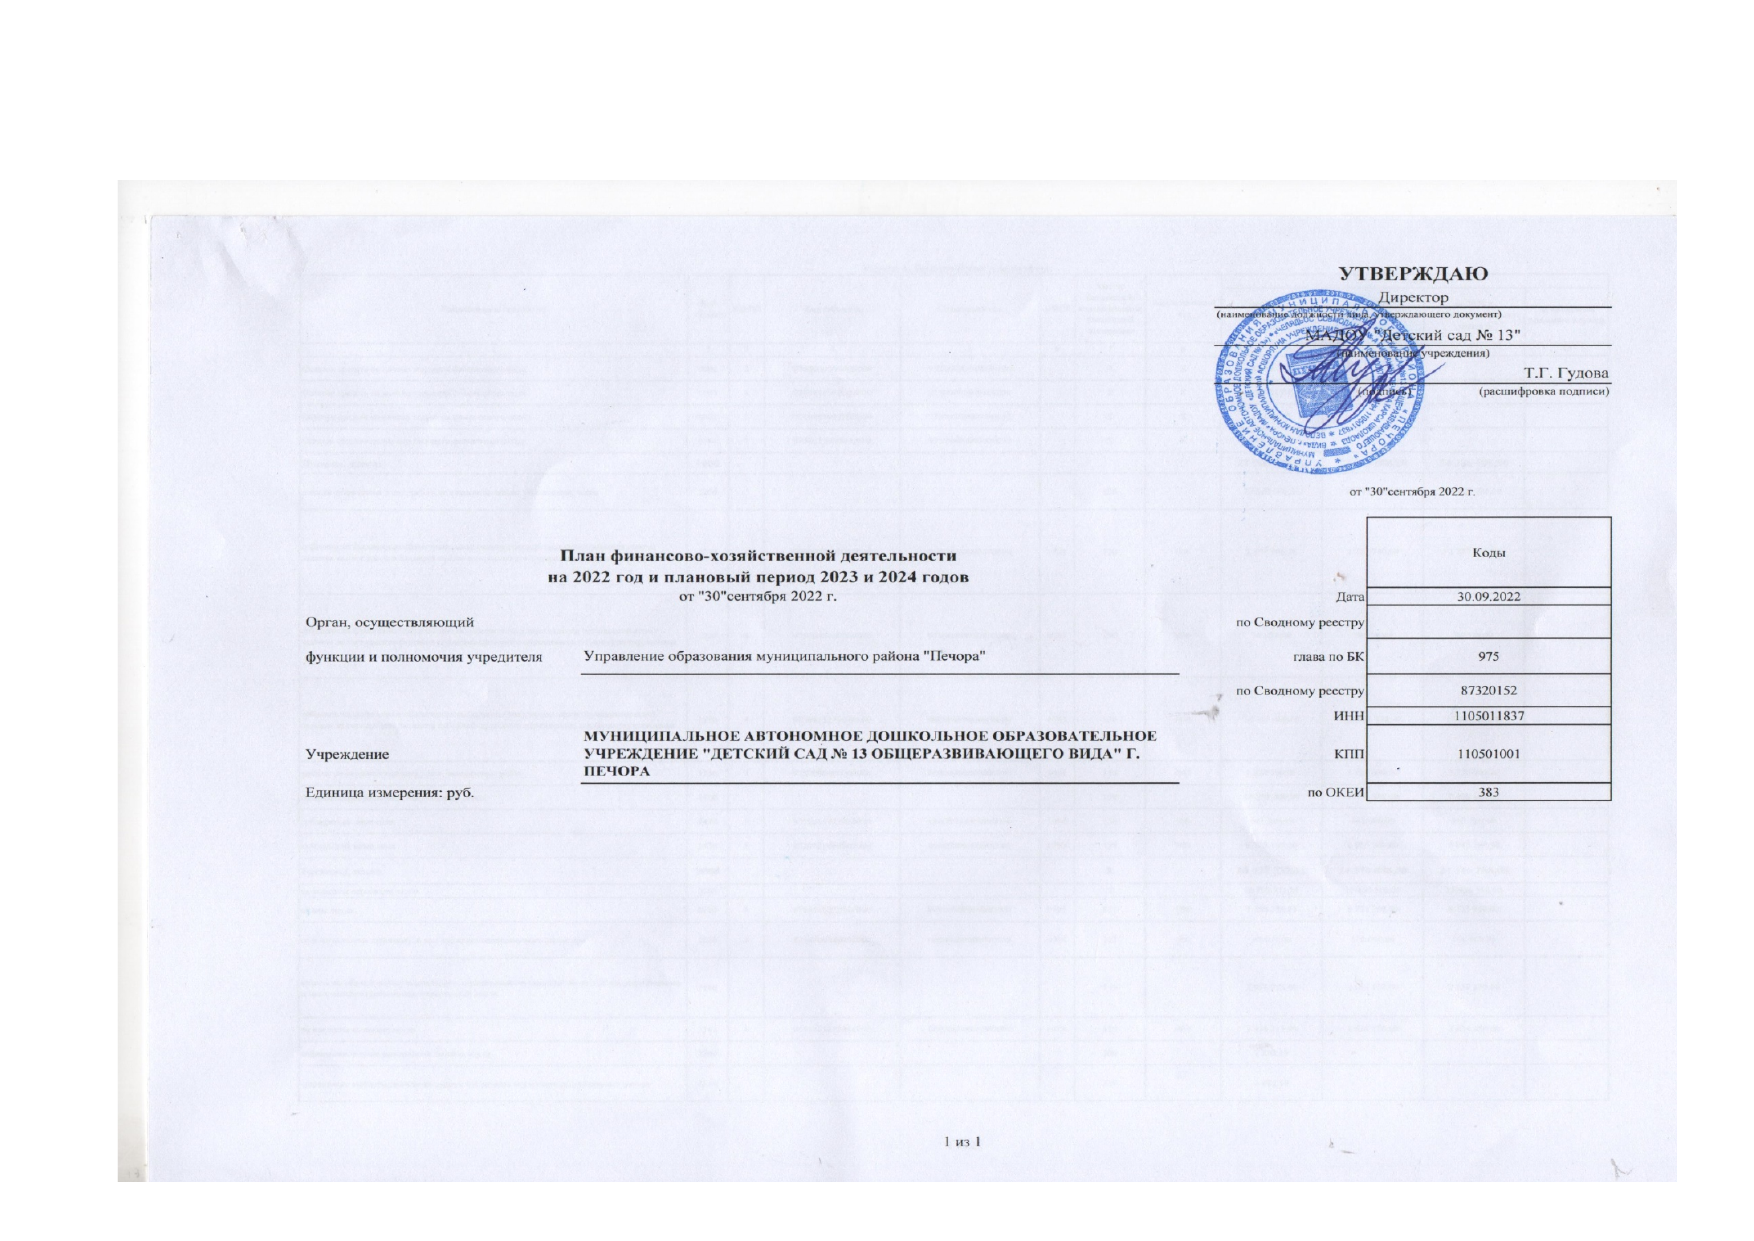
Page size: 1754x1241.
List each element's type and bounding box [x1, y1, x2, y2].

picture [119, 181, 1675, 1182]
